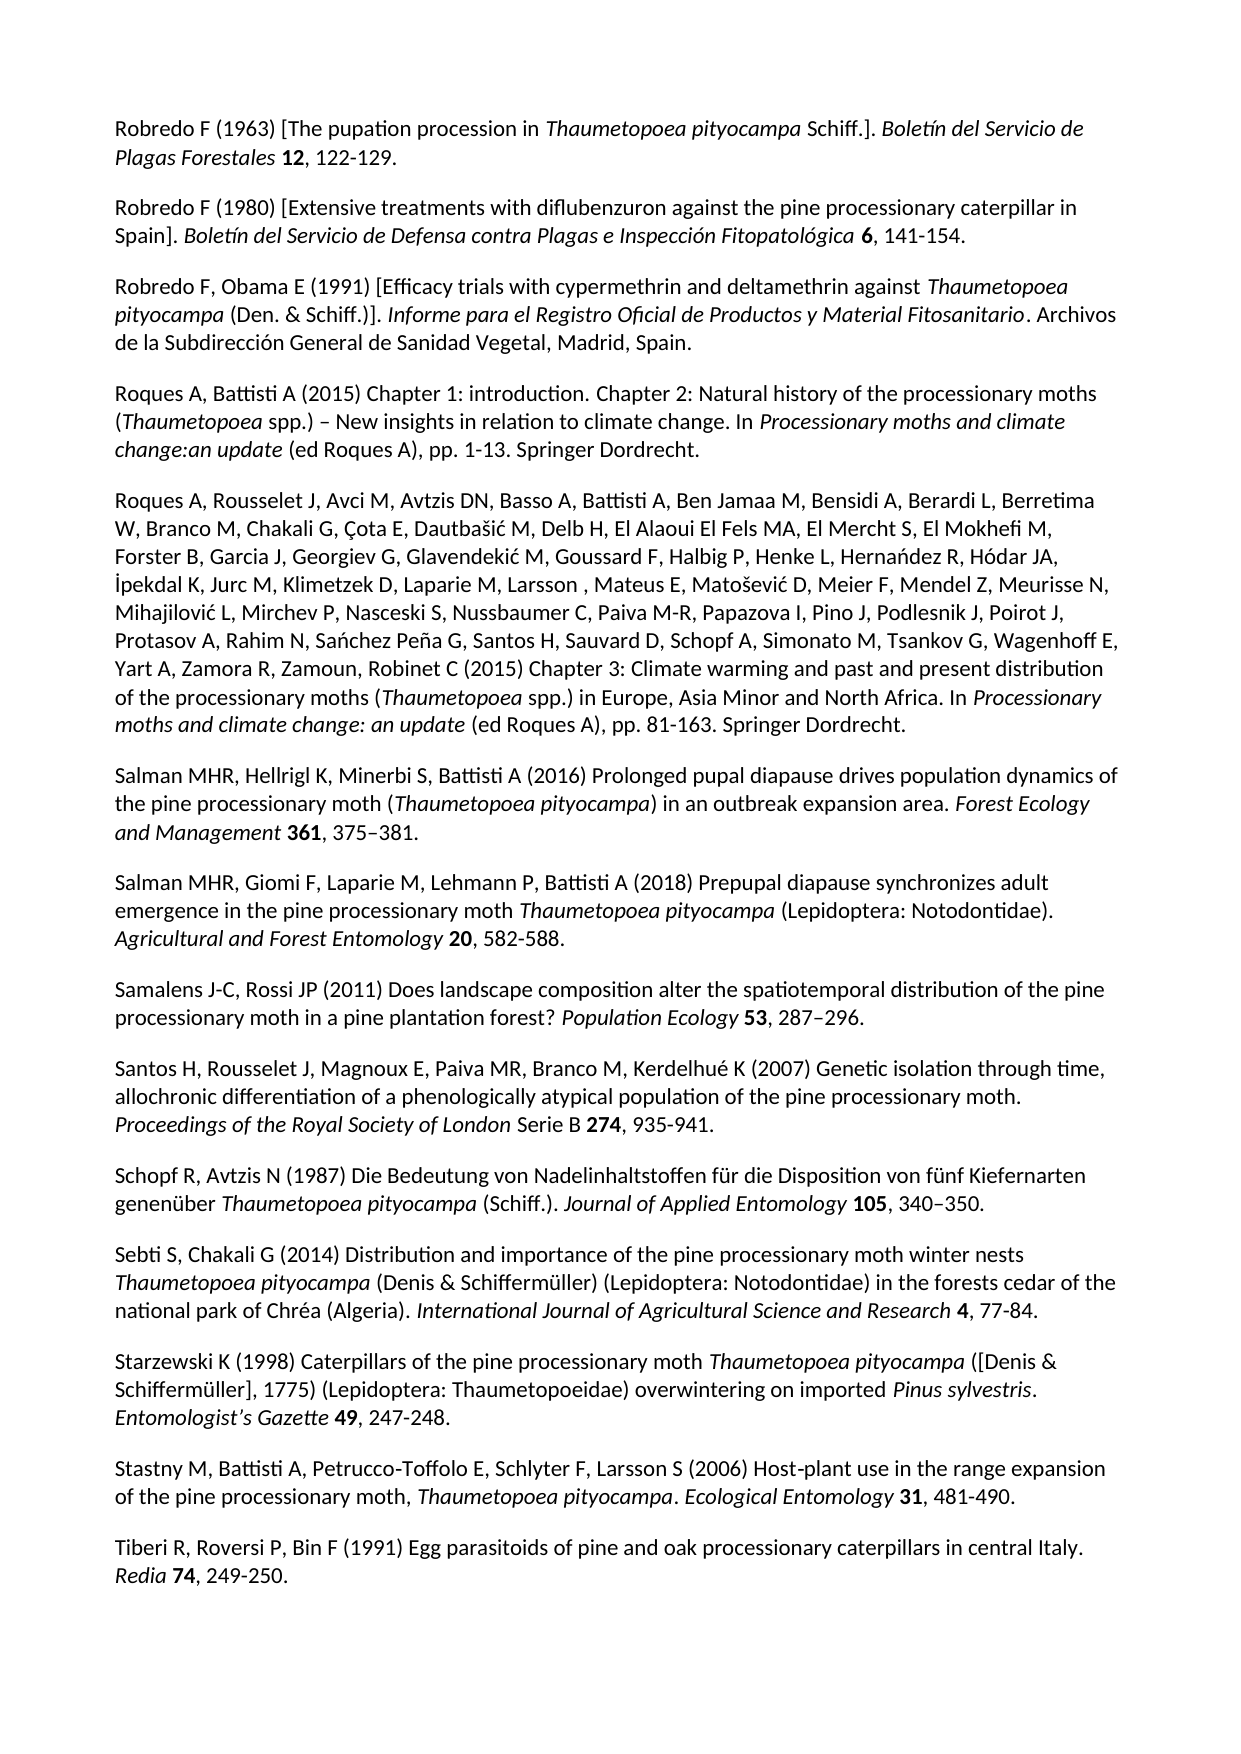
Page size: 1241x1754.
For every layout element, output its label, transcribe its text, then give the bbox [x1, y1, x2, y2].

text Starzewski K (1998) Caterpillars of the pine processionary moth Thaumetopoea pityocampa ([Denis & Schiffermüller], 1775) (Lepidoptera: Thaumetopoeidae) overwintering on imported Pinus sylvestris. Entomologist’s Gazette 49, 247-248. [114, 1347, 1126, 1431]
text Salman MHR, Hellrigl K, Minerbi S, Battisti A (2016) Prolonged pupal diapause drives population dynamics of the pine processionary moth (Thaumetopoea pityocampa) in an outbreak expansion area. Forest Ecology and Management 361, 375–381. [114, 762, 1126, 846]
text Roques A, Battisti A (2015) Chapter 1: introduction. Chapter 2: Natural history of the processionary moths (Thaumetopoea spp.) – New insights in relation to climate change. In Processionary moths and climate change:an update (ed Roques A), pp. 1-13. Springer Dordrecht. [114, 379, 1126, 463]
text Stastny M, Battisti A, Petrucco‐Toffolo E, Schlyter F, Larsson S (2006) Host‐plant use in the range expansion of the pine processionary moth, Thaumetopoea pityocampa. Ecological Entomology 31, 481-490. [114, 1454, 1126, 1510]
text Salman MHR, Giomi F, Laparie M, Lehmann P, Battisti A (2018) Prepupal diapause synchronizes adult emergence in the pine processionary moth Thaumetopoea pityocampa (Lepidoptera: Notodontidae). Agricultural and Forest Entomology 20, 582-588. [114, 868, 1126, 953]
text Robredo F, Obama E (1991) [Efficacy trials with cypermethrin and deltamethrin against Thaumetopoea pityocampa (Den. & Schiff.)]. Informe para el Registro Oficial de Productos y Material Fitosanitario. Archivos de la Subdirección General de Sanidad Vegetal, Madrid, Spain. [114, 272, 1126, 357]
text Santos H, Rousselet J, Magnoux E, Paiva MR, Branco M, Kerdelhué K (2007) Genetic isolation through time, allochronic differentiation of a phenologically atypical population of the pine processionary moth. Proceedings of the Royal Society of London Serie B 274, 935-941. [114, 1054, 1126, 1138]
text Samalens J-C, Rossi JP (2011) Does landscape composition alter the spatiotemporal distribution of the pine processionary moth in a pine plantation forest? Population Ecology 53, 287–296. [114, 976, 1126, 1032]
text Roques A, Rousselet J, Avci M, Avtzis DN, Basso A, Battisti A, Ben Jamaa M, Bensidi A, Berardi L, Berretima W, Branco M, Chakali G, Çota E, Dautbašić M, Delb H, El Alaoui El Fels MA, El Mercht S, El Mokhefi M, Forster B, Garcia J, Georgiev G, Glavendekić M, Goussard F, Halbig P, Henke L, Hernańdez R, Hódar JA, İpekdal K, Jurc M, Klimetzek D, Laparie M, Larsson , Mateus E, Matošević D, Meier F, Mendel Z, Meurisse N, Mihajilović L, Mirchev P, Nasceski S, Nussbaumer C, Paiva M-R, Papazova I, Pino J, Podlesnik J, Poirot J, Protasov A, Rahim N, Sańchez Peña G, Santos H, Sauvard D, Schopf A, Simonato M, Tsankov G, Wagenhoff E, Yart A, Zamora R, Zamoun, Robinet C (2015) Chapter 3: Climate warming and past and present distribution of the processionary moths (Thaumetopoea spp.) in Europe, Asia Minor and North Africa. In Processionary moths and climate change: an update (ed Roques A), pp. 81-163. Springer Dordrecht. [114, 486, 1126, 739]
text Tiberi R, Roversi P, Bin F (1991) Egg parasitoids of pine and oak processionary caterpillars in central Italy. Redia 74, 249-250. [114, 1533, 1126, 1589]
text Robredo F (1963) [The pupation procession in Thaumetopoea pityocampa Schiff.]. Boletín del Servicio de Plagas Forestales 12, 122-129. [114, 114, 1126, 171]
text Robredo F (1980) [Extensive treatments with diflubenzuron against the pine processionary caterpillar in Spain]. Boletín del Servicio de Defensa contra Plagas e Inspección Fitopatológica 6, 141-154. [114, 193, 1126, 249]
text Sebti S, Chakali G (2014) Distribution and importance of the pine processionary moth winter nests Thaumetopoea pityocampa (Denis & Schiffermüller) (Lepidoptera: Notodontidae) in the forests cedar of the national park of Chréa (Algeria). International Journal of Agricultural Science and Research 4, 77-84. [114, 1240, 1126, 1324]
text Schopf R, Avtzis N (1987) Die Bedeutung von Nadelinhaltstoffen für die Disposition von fünf Kiefernarten genenüber Thaumetopoea pityocampa (Schiff.). Journal of Applied Entomology 105, 340–350. [114, 1161, 1126, 1217]
